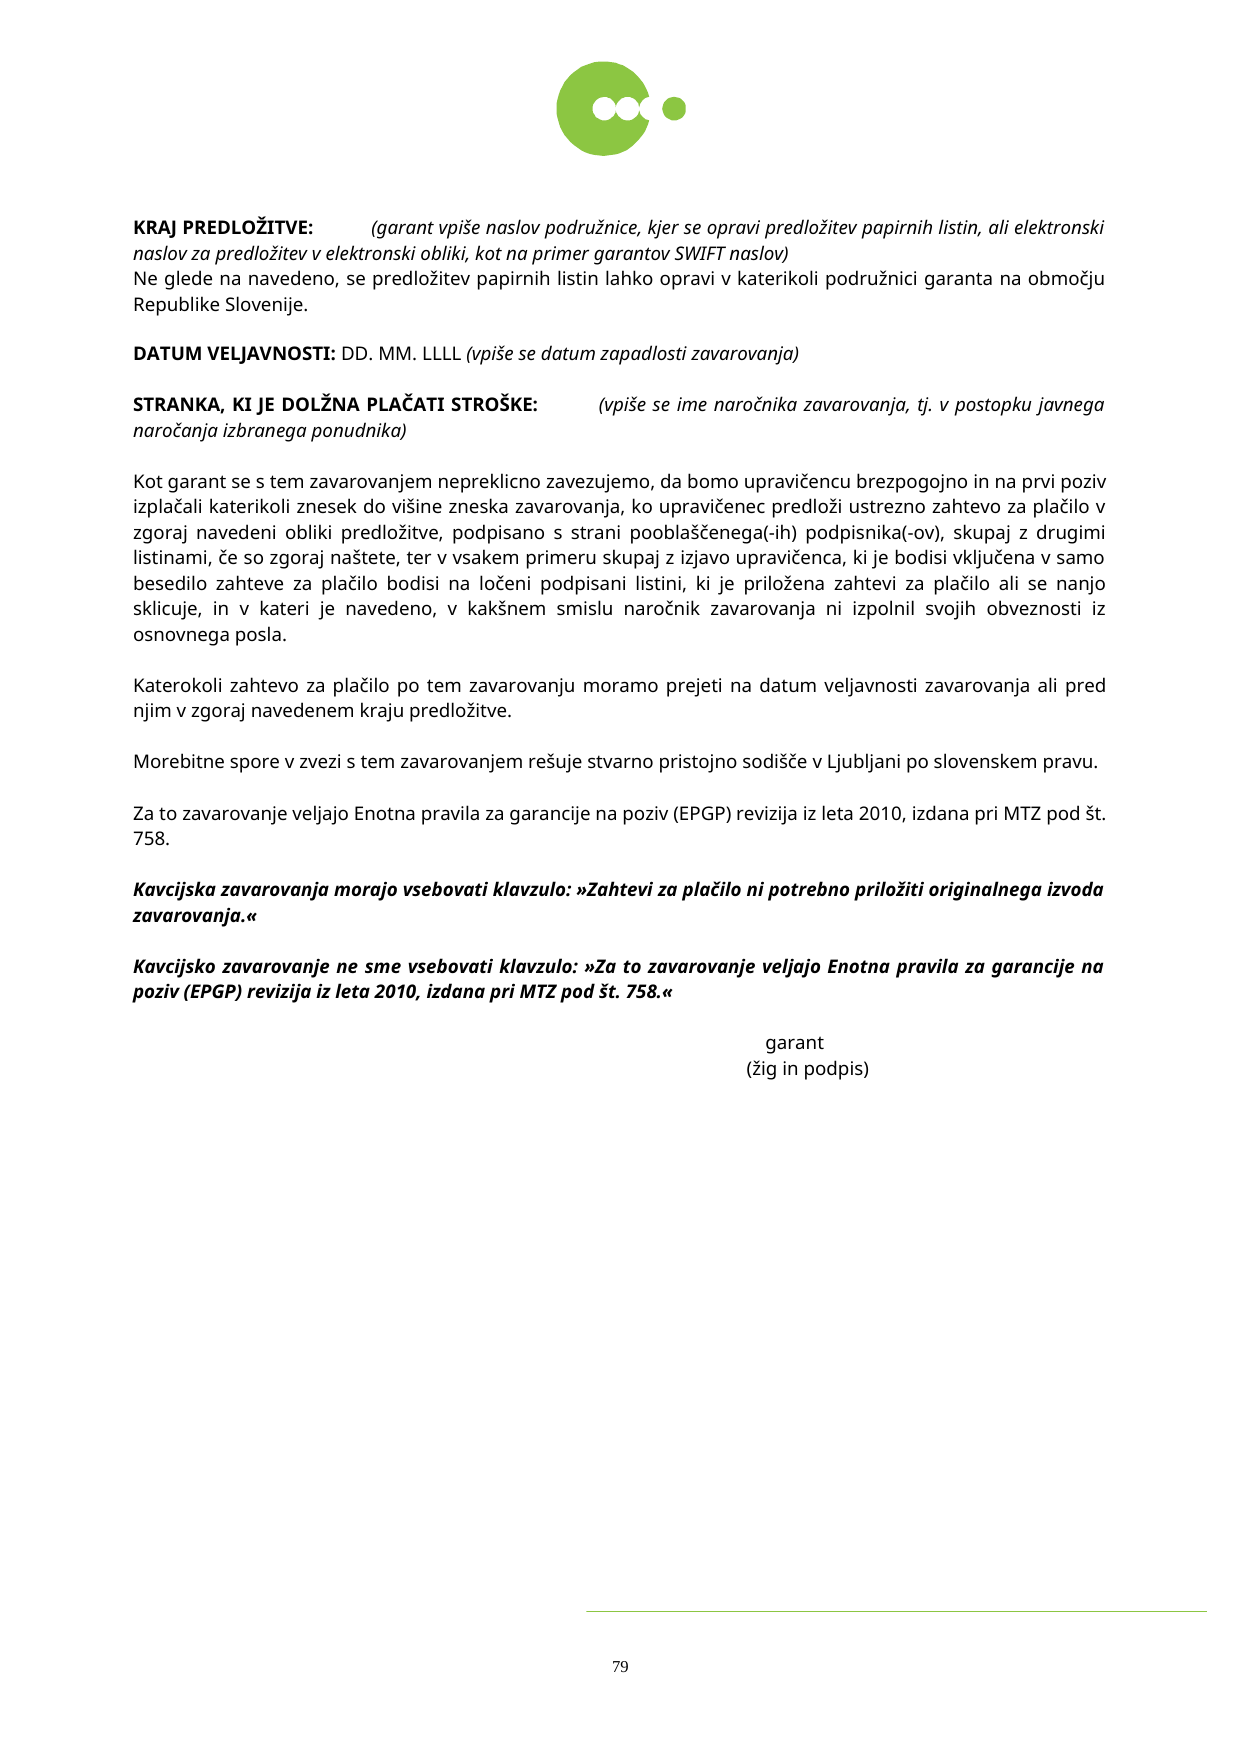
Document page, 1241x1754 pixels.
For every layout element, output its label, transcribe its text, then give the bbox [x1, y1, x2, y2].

text Kavcijsko zavarovanje ne sme vsebovati klavzulo: »Za to zavarovanje veljajo Enotna pravila za garancije na poziv (EPGP) revizija iz leta 2010, izdana pri MTZ pod št. 758.« [133, 953, 1107, 1004]
text Morebitne spore v zvezi s tem zavarovanjem rešuje stvarno pristojno sodišče v Ljubljani po slovenskem pravu. [133, 749, 1107, 774]
text (žig in podpis) [133, 1055, 1107, 1081]
text Katerokoli zahtevo za plačilo po tem zavarovanju moramo prejeti na datum veljavnosti zavarovanja ali pred njim v zgoraj navedenem kraju predložitve. [133, 672, 1107, 723]
text STRANKA, KI JE DOLŽNA PLAČATI STROŠKE: (vpiše se ime naročnika zavarovanja, tj. v postopku javnega naročanja izbranega ponudnika) [133, 392, 1107, 443]
text Ne glede na navedeno, se predložitev papirnih listin lahko opravi v katerikoli podružnici garanta na območju Republike Slovenije. [133, 265, 1107, 316]
text Kavcijska zavarovanja morajo vsebovati klavzulo: »Zahtevi za plačilo ni potrebno priložiti originalnega izvoda zavarovanja.« [133, 876, 1107, 927]
text Za to zavarovanje veljajo Enotna pravila za garancije na poziv (EPGP) revizija iz leta 2010, izdana pri MTZ pod št. 758. [133, 800, 1107, 851]
text KRAJ PREDLOŽITVE: (garant vpiše naslov podružnice, kjer se opravi predložitev papirnih listin, ali elektronski naslov za predložitev v elektronski obliki, kot na primer garantov SWIFT naslov) [133, 214, 1107, 265]
text Kot garant se s tem zavarovanjem nepreklicno zavezujemo, da bomo upravičencu brezpogojno in na prvi poziv izplačali katerikoli znesek do višine zneska zavarovanja, ko upravičenec predloži ustrezno zahtevo za plačilo v zgoraj navedeni obliki predložitve, podpisano s strani pooblaščenega(-ih) podpisnika(-ov), skupaj z drugimi listinami, če so zgoraj naštete, ter v vsakem primeru skupaj z izjavo upravičenca, ki je bodisi vključena v samo besedilo zahteve za plačilo bodisi na ločeni podpisani listini, ki je priložena zahtevi za plačilo ali se nanjo sklicuje, in v kateri je navedeno, v kakšnem smislu naročnik zavarovanja ni izpolnil svojih obveznosti iz osnovnega posla. [133, 468, 1107, 647]
text garant [133, 1029, 1107, 1055]
text DATUM VELJAVNOSTI: DD. MM. LLLL (vpiše se datum zapadlosti zavarovanja) [133, 341, 1107, 366]
